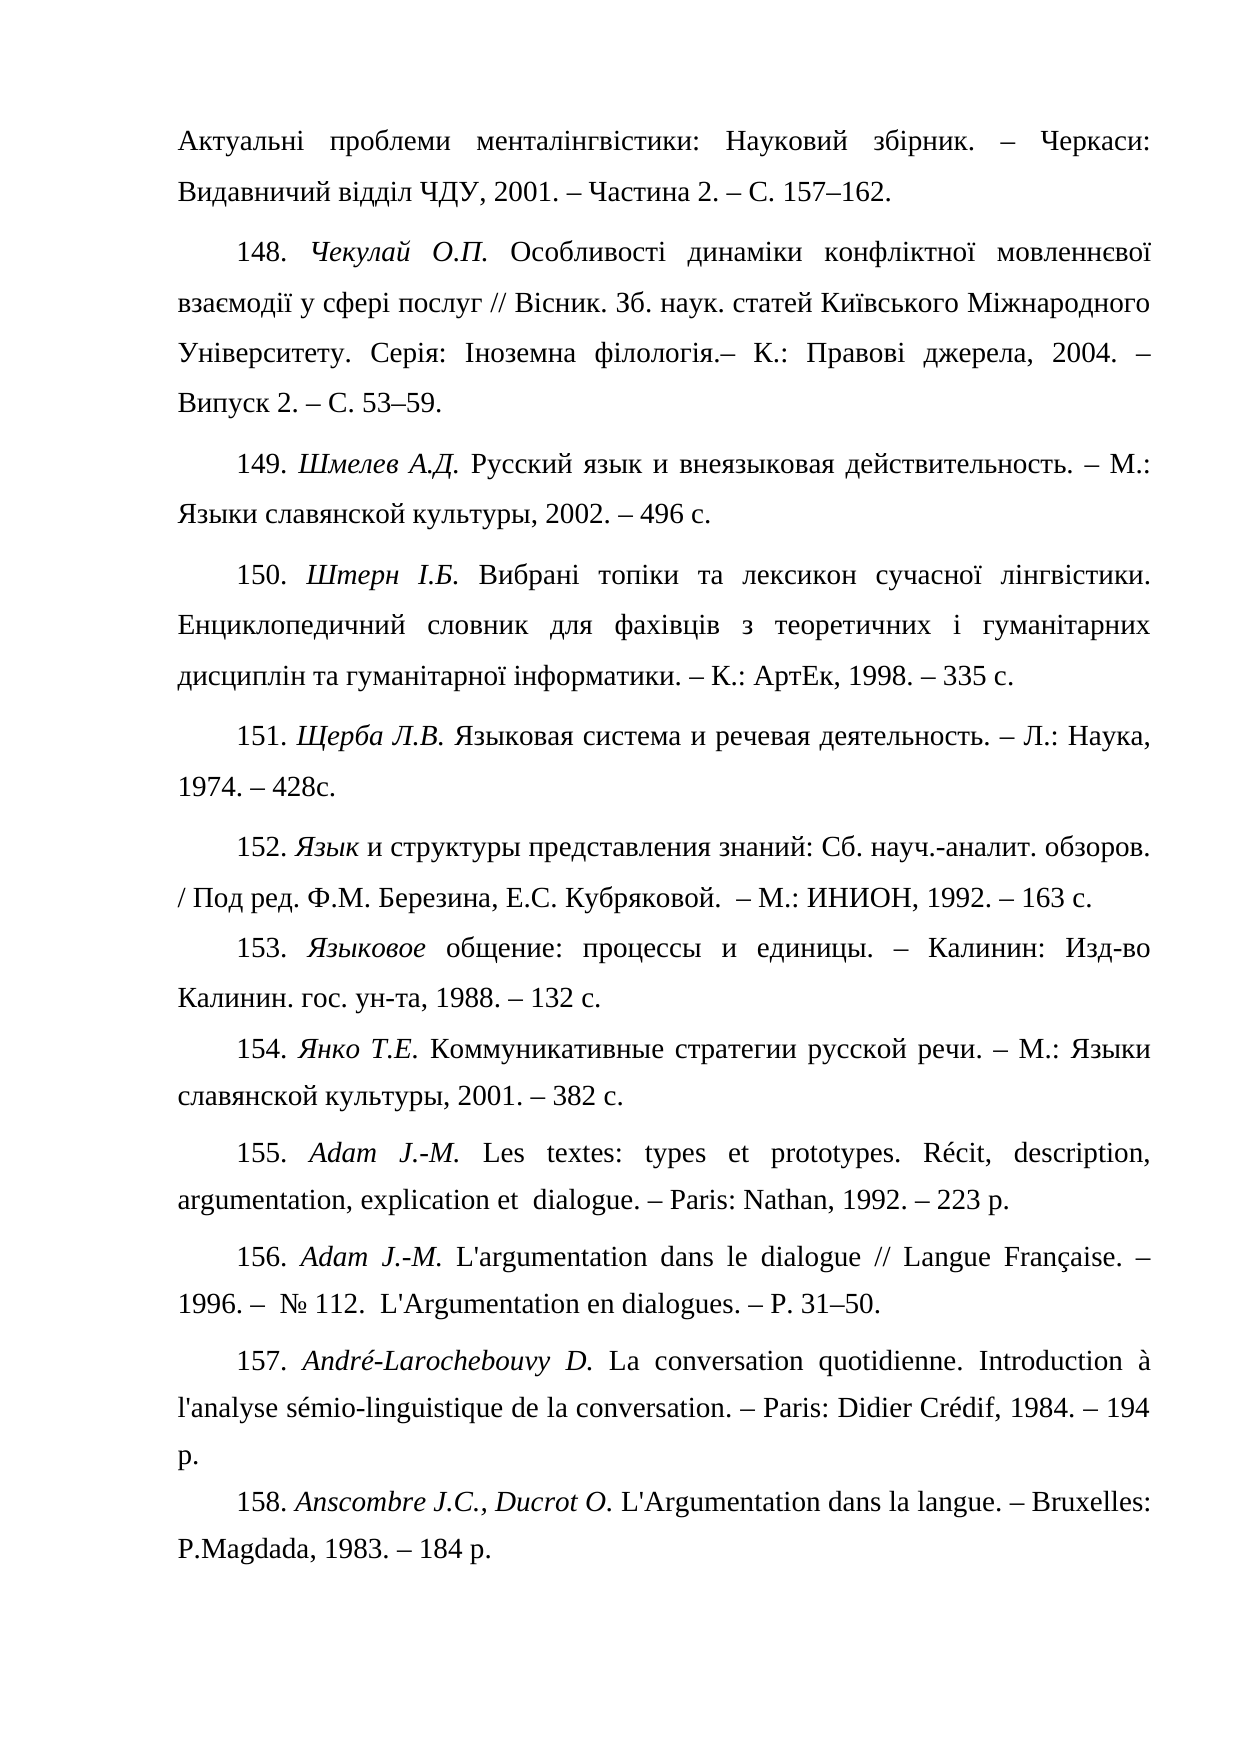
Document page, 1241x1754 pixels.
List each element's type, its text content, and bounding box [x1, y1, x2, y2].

text 157. André-Larochebouvy D. La conversation quotidienne. Introduction à l'analyse sémio-linguistique de la conversation. – Paris: Didier Crédif, 1984. – 194 p. [177, 1343, 1152, 1471]
text 158. Anscombre J.C., Ducrot O. L'Argumentation dans la langue. – Bruxelles: P.Magdada, 1983. – 184 p. [177, 1484, 1152, 1564]
text 153. Языковое общение: процессы и единицы. – Калинин: Изд-во Калинин. гос. ун-та, 1988. – 132 с. [177, 930, 1152, 1014]
text 154. Янко Т.Е. Коммуникативные стратегии русской речи. – М.: Языки славянской культуры, 2001. – 382 с. [177, 1031, 1152, 1111]
text 148. Чекулай О.П. Особливості динаміки конфліктної мовленнєвої взаємодії у сфері послуг // Вісник. Зб. наук. статей Київського Міжнародного Університету. Серія: Іноземна філологія.– К.: Правові джерела, 2004. – Випуск 2. – С. 53–59. [177, 234, 1152, 419]
text 150. Штерн І.Б. Вибрані топіки та лексикон сучасної лінгвістики. Енциклопедичний словник для фахівців з теоретичних і гуманітарних дисциплін та гуманітарної інформатики. – К.: АртЕк, 1998. – 335 с. [177, 557, 1152, 691]
text 152. Язык и структуры представления знаний: Сб. науч.-аналит. обзоров. / Под ред. Ф.М. Березина, Е.С. Кубряковой. – М.: ИНИОН, 1992. – 163 с. [177, 829, 1152, 913]
text 155. Adam J.-M. Les textes: types et prototypes. Récit, description, argumentation, explication et dialogue. – Paris: Nathan, 1992. – 223 p. [177, 1135, 1152, 1215]
text 151. Щерба Л.В. Языковая система и речевая деятельность. – Л.: Наука, 1974. – 428с. [177, 718, 1152, 802]
text 149. Шмелев А.Д. Русский язык и внеязыковая действительность. – М.: Языки славянской культуры, 2002. – 496 с. [177, 446, 1152, 530]
text 156. Adam J.-M. L'argumentation dans le dialogue // Langue Française. – 1996. – № 112. L'Argumentation en dialogues. – P. 31–50. [177, 1239, 1152, 1319]
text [177, 123, 1152, 207]
